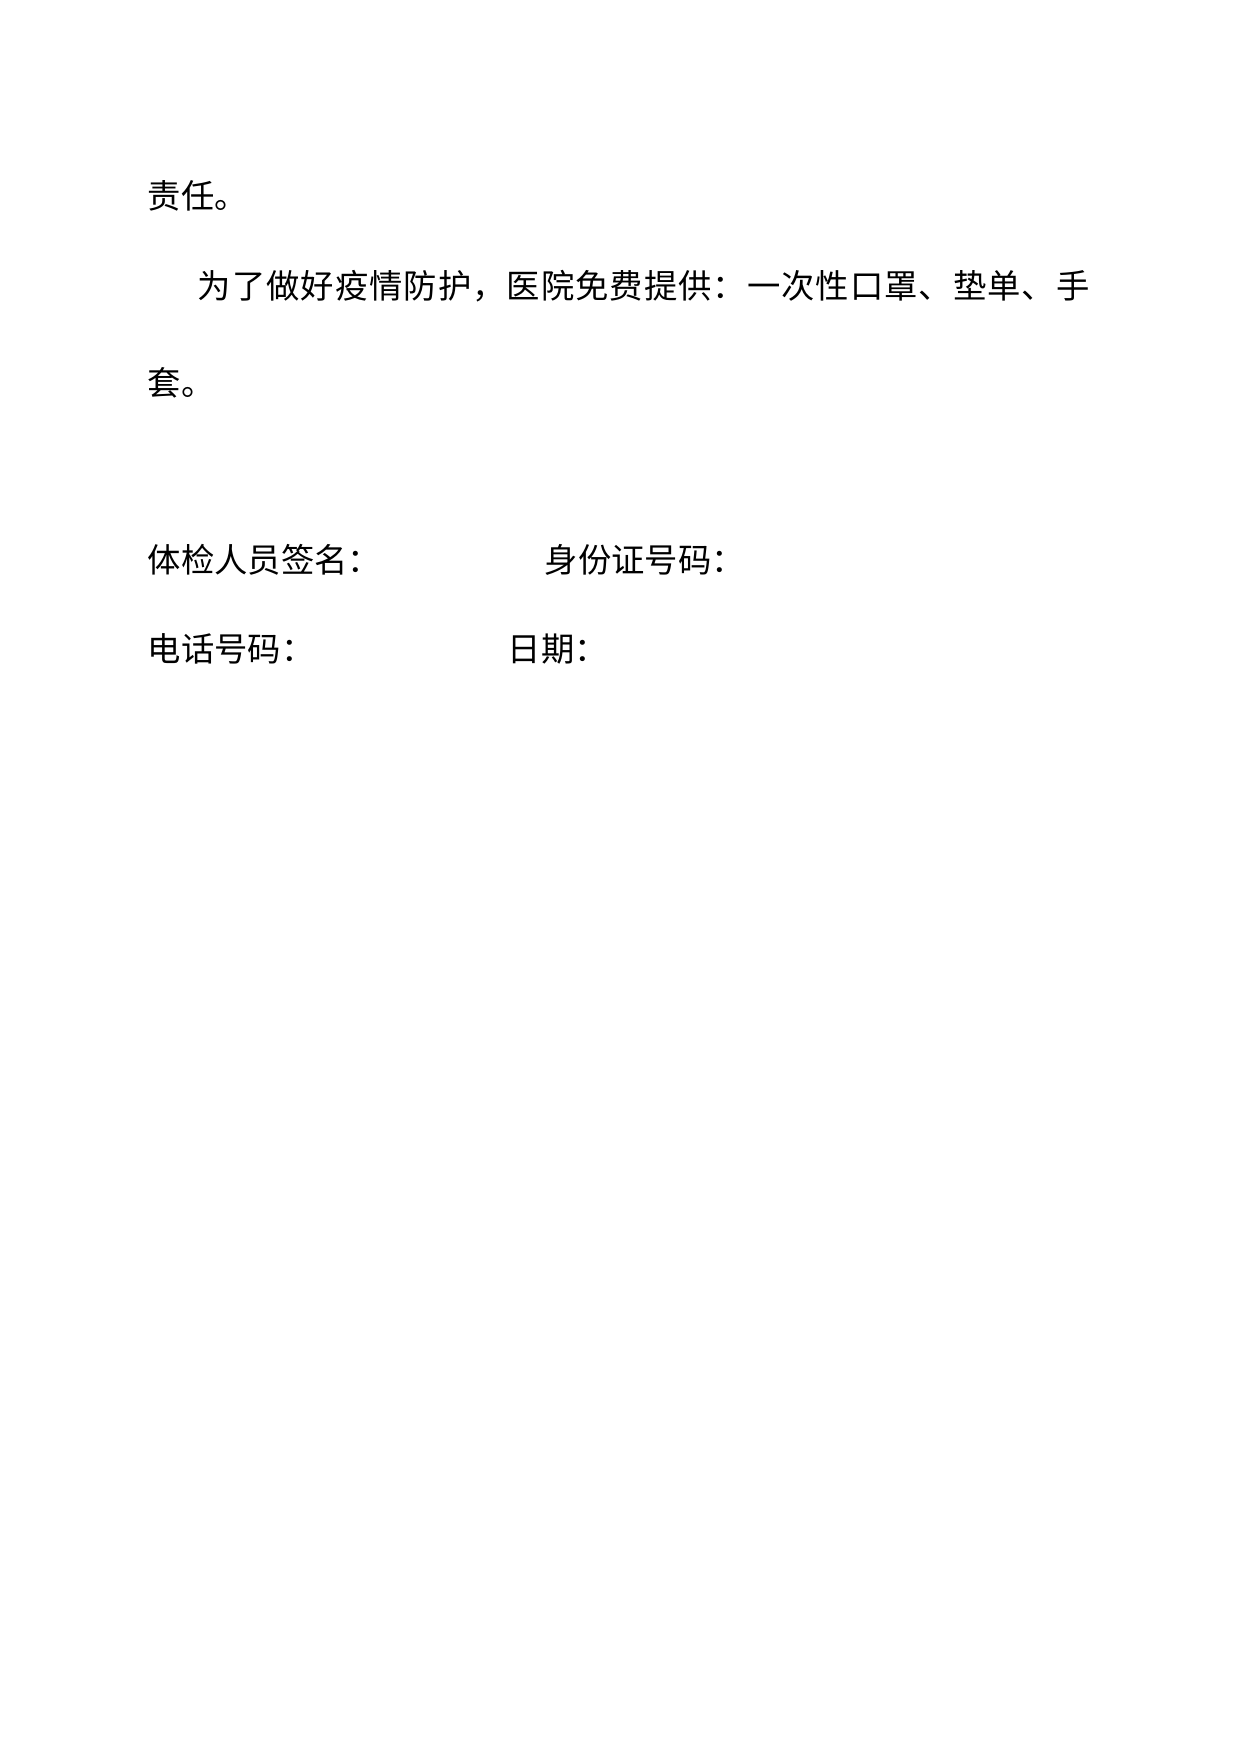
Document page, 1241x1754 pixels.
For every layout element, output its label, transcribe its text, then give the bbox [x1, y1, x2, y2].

text 体检人员签名： 身份证号码： [148, 525, 1092, 590]
text 为了做好疫情防护，医院免费提供：一次性口罩、垫单、手套。 [148, 251, 1092, 413]
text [148, 162, 1092, 227]
text 电话号码： 日期： [148, 614, 1092, 679]
